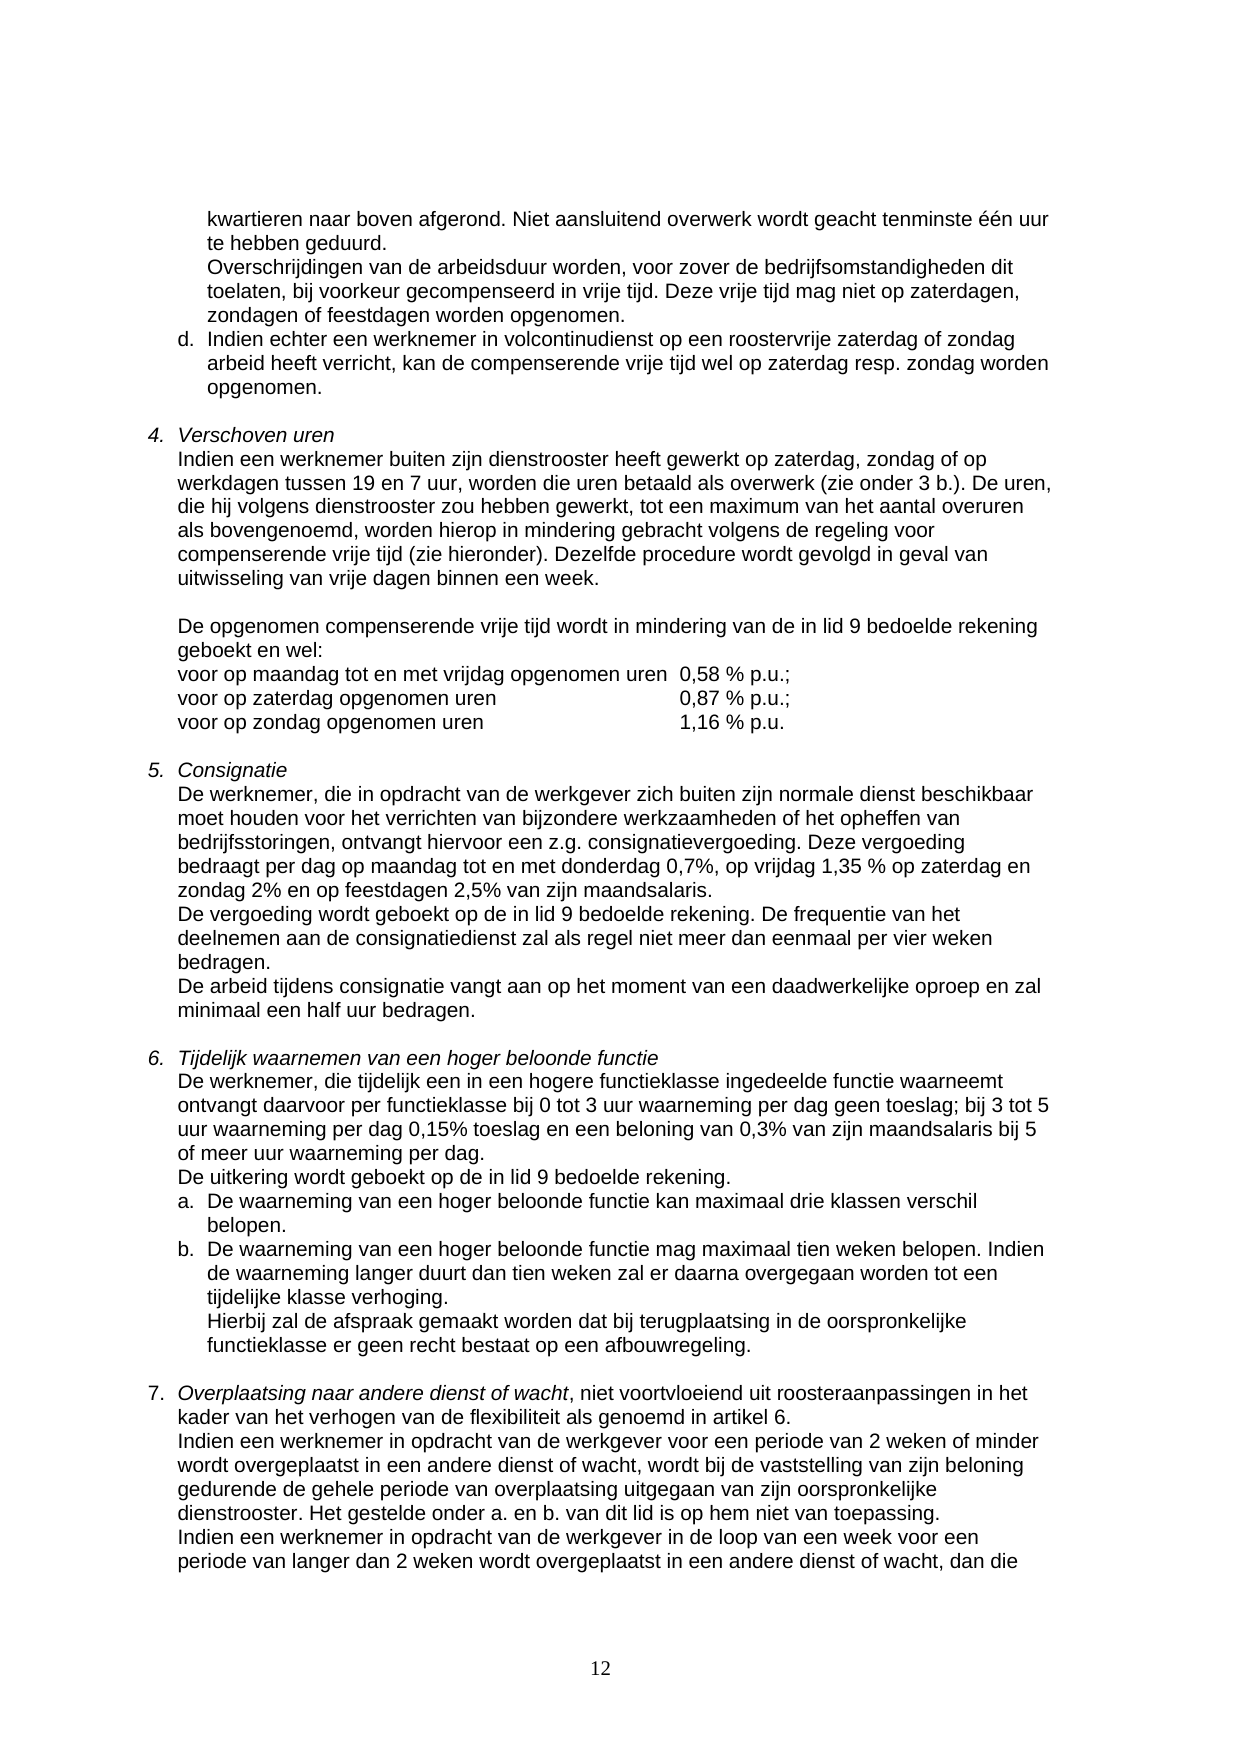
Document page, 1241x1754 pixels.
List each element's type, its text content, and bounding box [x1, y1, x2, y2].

list De werknemer, die in opdracht van de werkgever zich buiten zijn normale dienst beschikbaar moet houden voor het verrichten van bijzondere werkzaamheden of het opheffen van bedrijfsstoringen, ontvangt hiervoor een z.g. consignatievergoeding. Deze vergoeding bedraagt per dag op maandag tot en met donderdag 0,7%, op vrijdag 1,35 % op zaterdag en zondag 2% en op feestdagen 2,5% van zijn maandsalaris. [177, 782, 1053, 902]
list Overschrijdingen van de arbeidsduur worden, voor zover de bedrijfsomstandigheden dit toelaten, bij voorkeur gecompenseerd in vrije tijd. Deze vrije tijd mag niet op zaterdagen, zondagen of feestdagen worden opgenomen. [207, 255, 1053, 327]
list De werknemer, die tijdelijk een in een hogere functieklasse ingedeelde functie waarneemt ontvangt daarvoor per functieklasse bij 0 tot 3 uur waarneming per dag geen toeslag; bij 3 tot 5 uur waarneming per dag 0,15% toeslag en een beloning van 0,3% van zijn maandsalaris bij 5 of meer uur waarneming per dag. [177, 1069, 1053, 1165]
list De opgenomen compenserende vrije tijd wordt in mindering van de in lid 9 bedoelde rekening geboekt en wel: [177, 614, 1053, 662]
list Indien echter een werknemer in volcontinudienst op een roostervrije zaterdag of zondag arbeid heeft verricht, kan de compenserende vrije tijd wel op zaterdag resp. zondag worden opgenomen. [177, 327, 1053, 398]
list voor op zaterdag opgenomen uren 0,87 % p.u.; [177, 686, 1053, 710]
list voor op maandag tot en met vrijdag opgenomen uren 0,58 % p.u.; [177, 662, 1053, 686]
list De waarneming van een hoger beloonde functie kan maximaal drie klassen verschil belopen. [177, 1189, 1053, 1237]
list Overplaatsing naar andere dienst of wacht, niet voortvloeiend uit roosteraanpassingen in het kader van het verhogen van de flexibiliteit als genoemd in artikel 6. [148, 1381, 1053, 1429]
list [177, 207, 1053, 255]
list De waarneming van een hoger beloonde functie mag maximaal tien weken belopen. Indien de waarneming langer duurt dan tien weken zal er daarna overgegaan worden tot een tijdelijke klasse verhoging. [177, 1237, 1053, 1309]
list De uitkering wordt geboekt op de in lid 9 bedoelde rekening. [177, 1165, 1053, 1189]
list Indien een werknemer in opdracht van de werkgever voor een periode van 2 weken of minder wordt overgeplaatst in een andere dienst of wacht, wordt bij de vaststelling van zijn beloning gedurende de gehele periode van overplaatsing uitgegaan van zijn oorspronkelijke dienstrooster. Het gestelde onder a. en b. van dit lid is op hem niet van toepassing. [177, 1429, 1053, 1524]
list Tijdelijk waarnemen van een hoger beloonde functie [148, 1045, 1053, 1069]
list De arbeid tijdens consignatie vangt aan op het moment van een daadwerkelijke oproep en zal minimaal een half uur bedragen. [177, 973, 1053, 1021]
list Hierbij zal de afspraak gemaakt worden dat bij terugplaatsing in de oorspronkelijke functieklasse er geen recht bestaat op een afbouwregeling. [207, 1309, 1053, 1357]
list voor op zondag opgenomen uren 1,16 % p.u. [177, 710, 1053, 734]
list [177, 1524, 1053, 1572]
list Verschoven uren [148, 422, 1053, 446]
list Consignatie [148, 758, 1053, 782]
list De vergoeding wordt geboekt op de in lid 9 bedoelde rekening. De frequentie van het deelnemen aan de consignatiedienst zal als regel niet meer dan eenmaal per vier weken bedragen. [177, 902, 1053, 973]
list Indien een werknemer buiten zijn dienstrooster heeft gewerkt op zaterdag, zondag of op werkdagen tussen 19 en 7 uur, worden die uren betaald als overwerk (zie onder 3 b.). De uren, die hij volgens dienstrooster zou hebben gewerkt, tot een maximum van het aantal overuren als bovengenoemd, worden hierop in mindering gebracht volgens de regeling voor compenserende vrije tijd (zie hieronder). Dezelfde procedure wordt gevolgd in geval van uitwisseling van vrije dagen binnen een week. [177, 446, 1053, 590]
